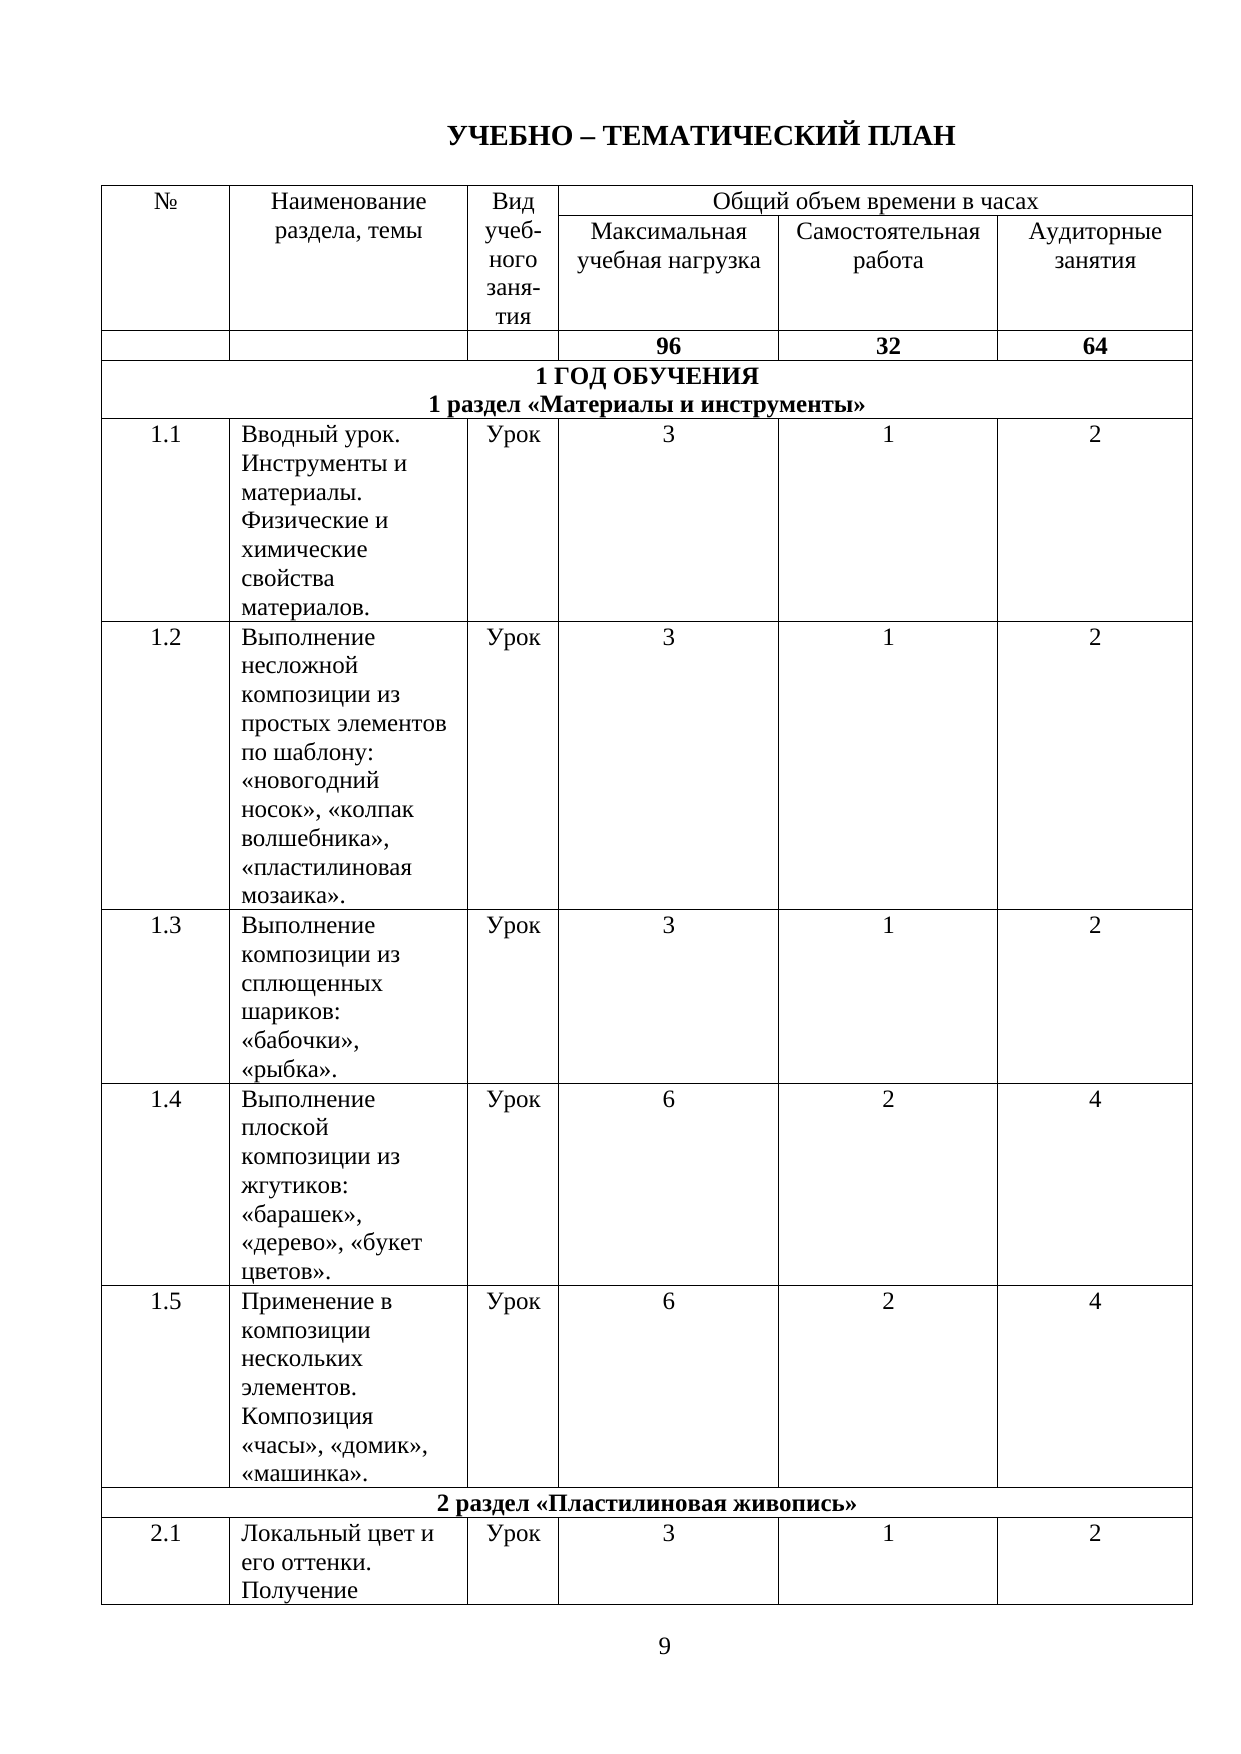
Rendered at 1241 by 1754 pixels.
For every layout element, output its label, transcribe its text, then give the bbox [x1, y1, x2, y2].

table_cell 1.4 [102, 1084, 229, 1285]
table_cell 1 [779, 1518, 997, 1604]
table_cell 4 [998, 1084, 1192, 1285]
table_cell 2.1 [102, 1518, 229, 1604]
table_cell Выполнение несложной композиции из простых элементов по шаблону: «новогодний носок», «колпак волшебника», «пластилиновая мозаика». [230, 622, 467, 909]
table_cell 64 [998, 331, 1192, 360]
table_header Общий объем времени в часах [559, 186, 1192, 215]
table_cell Вводный урок. Инструменты и материалы. Физические и химические свойства материалов. [230, 419, 467, 621]
table_header Вид учеб-ного заня-тия [468, 186, 558, 330]
table_cell [468, 331, 558, 360]
table_cell 1 [779, 622, 997, 909]
table_cell Самостоятельная работа [779, 216, 997, 330]
table_header № [102, 186, 229, 330]
table_cell 2 [998, 910, 1192, 1083]
table_cell 2 [998, 419, 1192, 621]
table_cell Урок [468, 1286, 558, 1487]
table_cell 1.1 [102, 419, 229, 621]
table_cell Применение в композиции нескольких элементов. Композиция «часы», «домик», «машинка». [230, 1286, 467, 1487]
table_cell 6 [559, 1084, 778, 1285]
table_cell 3 [559, 910, 778, 1083]
table_cell Максимальная учебная нагрузка [559, 216, 778, 330]
table_cell 1.2 [102, 622, 229, 909]
table_cell 6 [559, 1286, 778, 1487]
table_cell 3 [559, 622, 778, 909]
table_cell Урок [468, 910, 558, 1083]
text УЧЕБНО – ТЕМАТИЧЕСКИЙ ПЛАН [251, 118, 1152, 152]
table_cell 1 год обучения 1 раздел «Материалы и инструменты» [102, 361, 1192, 418]
table_cell 2 [998, 622, 1192, 909]
table_cell Урок [468, 622, 558, 909]
table_cell 3 [559, 1518, 778, 1604]
table_cell 32 [779, 331, 997, 360]
table_cell 2 [779, 1286, 997, 1487]
table_header Наименование раздела, темы [230, 186, 467, 330]
table_cell 2 раздел «Пластилиновая живопись» [102, 1488, 1192, 1517]
table_cell [102, 331, 229, 360]
table_cell 1.5 [102, 1286, 229, 1487]
table_cell 1 [779, 910, 997, 1083]
table_cell Урок [468, 419, 558, 621]
table_cell Урок [468, 1084, 558, 1285]
table_cell [230, 331, 467, 360]
table_cell Выполнение композиции из сплющенных шариков: «бабочки», «рыбка». [230, 910, 467, 1083]
table_cell 2 [998, 1518, 1192, 1604]
table_cell 1.3 [102, 910, 229, 1083]
table_cell Выполнение плоской композиции из жгутиков: «барашек», «дерево», «букет цветов». [230, 1084, 467, 1285]
table_cell 4 [998, 1286, 1192, 1487]
table_cell Урок [468, 1518, 558, 1604]
table_cell 1 [779, 419, 997, 621]
table_cell 3 [559, 419, 778, 621]
table_cell 96 [559, 331, 778, 360]
table_cell 2 [779, 1084, 997, 1285]
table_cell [230, 1518, 467, 1604]
table_cell Аудиторные занятия [998, 216, 1192, 330]
